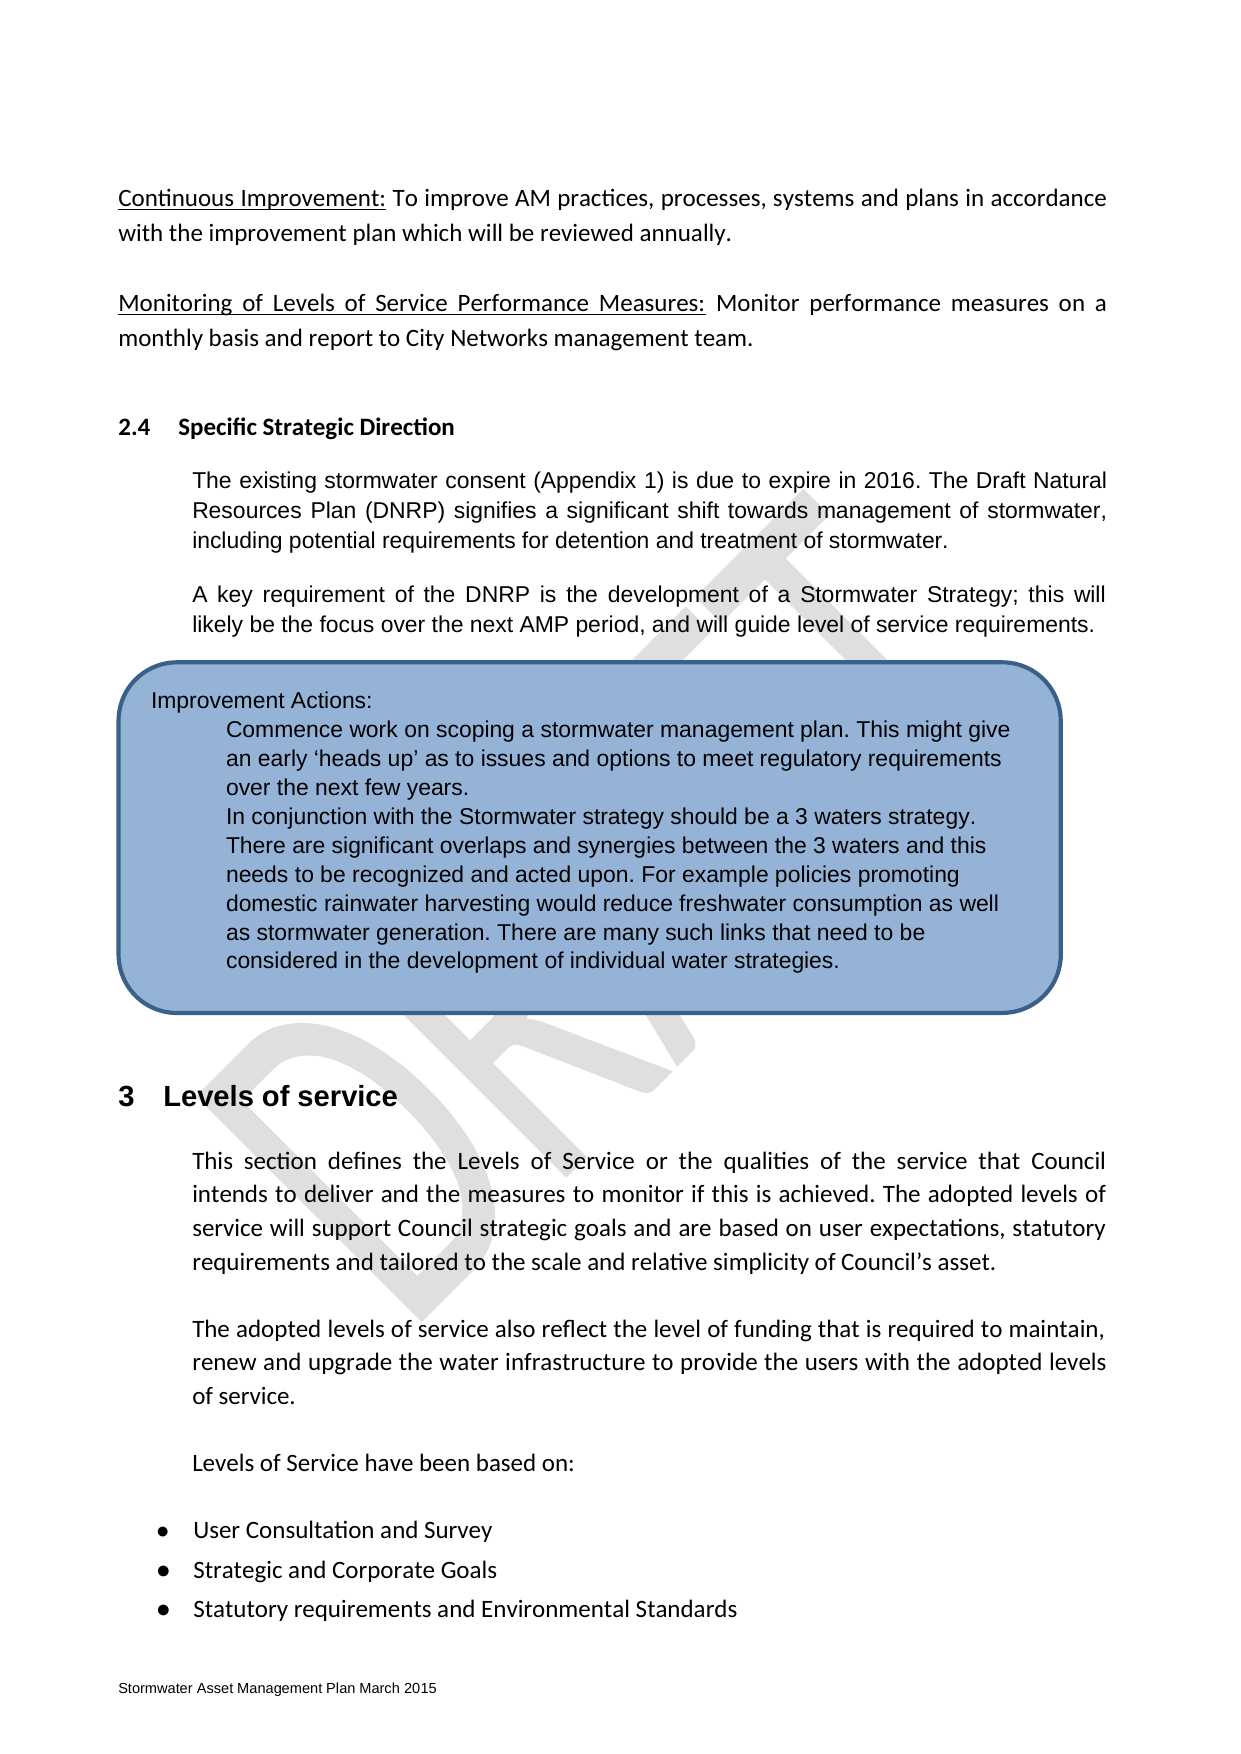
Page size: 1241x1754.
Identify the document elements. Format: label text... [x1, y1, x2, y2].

text Levels of Service have been based on: [192, 1447, 1107, 1477]
list ● Statutory requirements and Environmental Standards [156, 1593, 1107, 1624]
list ● User Consultation and Survey [156, 1514, 1107, 1544]
list ● Strategic and Corporate Goals [156, 1554, 1107, 1584]
subtitle Levels of service [118, 1079, 1107, 1112]
text Continuous Improvement: To improve AM practices, processes, systems and plans in accordance with the improvement plan which will be reviewed annually. [118, 182, 1107, 248]
text The existing stormwater consent (Appendix 1) is due to expire in 2016. The Draft Natural Resources Plan (DNRP) signifies a significant shift towards management of stormwater, including potential requirements for detention and treatment of stormwater. [192, 467, 1107, 554]
text A key requirement of the DNRP is the development of a Stormwater Strategy; this will likely be the focus over the next AMP period, and will guide level of service requirements. [192, 581, 1107, 637]
text The adopted levels of service also reflect the level of funding that is required to maintain, renew and upgrade the water infrastructure to provide the users with the adopted levels of service. [192, 1313, 1107, 1410]
subtitle Specific Strategic Direction [118, 411, 1107, 441]
text Monitoring of Levels of Service Performance Measures: Monitor performance measures on a monthly basis and report to City Networks management team. [118, 287, 1107, 353]
text This section defines the Levels of Service or the qualities of the service that Council intends to deliver and the measures to monitor if this is achieved. The adopted levels of service will support Council strategic goals and are based on user expectations, statutory requirements and tailored to the scale and relative simplicity of Council’s asset. [192, 1145, 1107, 1276]
